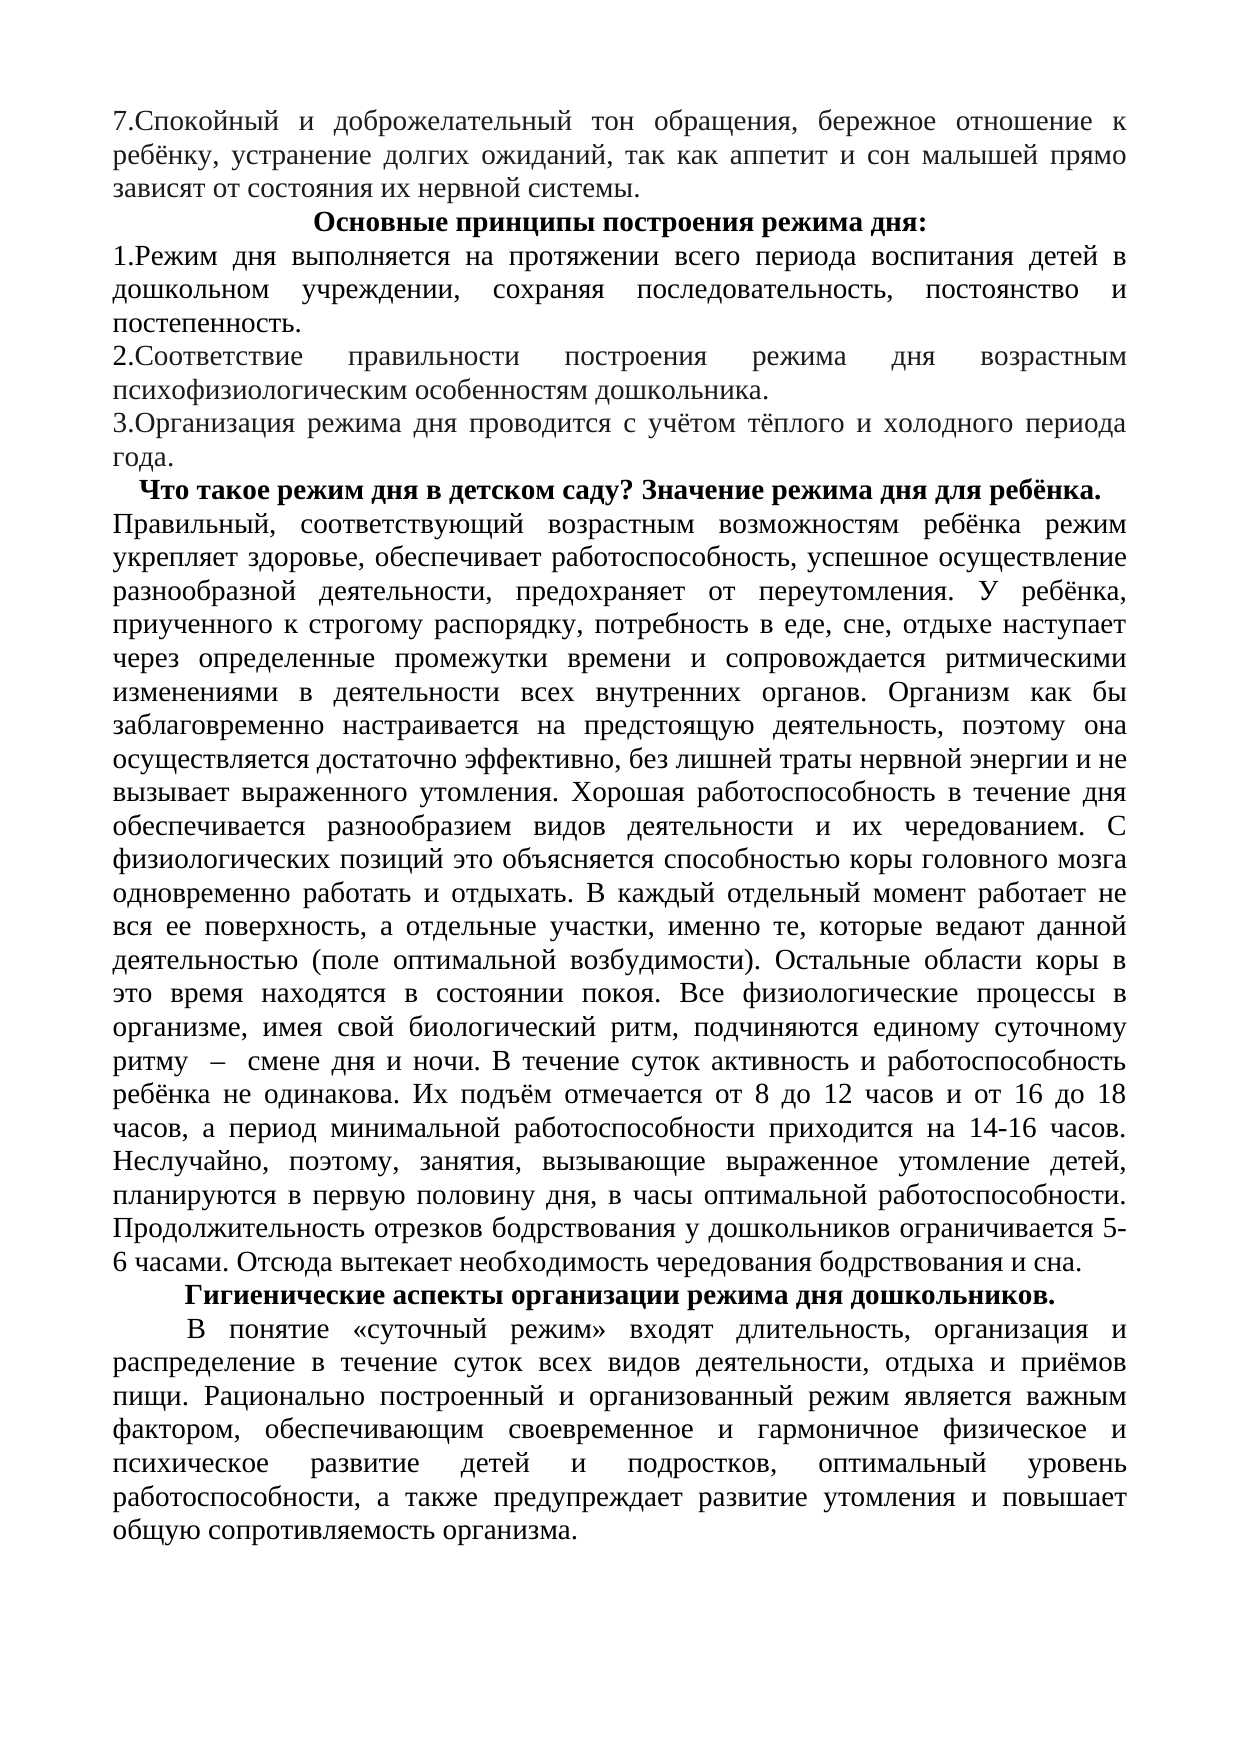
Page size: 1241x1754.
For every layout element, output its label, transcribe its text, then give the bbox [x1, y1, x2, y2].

text 1.Режим дня выполняется на протяжении всего периода воспитания детей в дошкольном учреждении, сохраняя последовательность, постоянство и постепенность. [112, 137, 1128, 238]
text 3.Организация режима дня проводится с учётом тёплого и холодного периода года. [112, 305, 1128, 372]
text Правильный, соответствующий возрастным возможностям ребёнка режим укрепляет здоровье, обеспечивает работоспособность, успешное осуществление разнообразной деятельности, предохраняет от переутомления. У ребёнка, приученного к строгому распорядку, потребность в еде, сне, отдыхе наступает через определенные промежутки времени и сопровождается ритмическими изменениями в деятельности всех внутренних органов. Организм как бы заблаговременно настраивается на предстоящую деятельность, поэтому она осуществляется достаточно эффективно, без лишней траты нервной энергии и не вызывает выраженного утомления. Хорошая работоспособность в течение дня обеспечивается разнообразием видов деятельности и их чередованием. С физиологических позиций это объясняется способностью коры головного мозга одновременно работать и отдыхать. В каждый отдельный момент работает не вся ее поверхность, а отдельные участки, именно те, которые ведают данной деятельностью (поле оптимальной возбудимости). Остальные области коры в это время находятся в состоянии покоя. Все физиологические процессы в организме, имея свой биологический ритм, подчиняются единому суточному ритму – смене дня и ночи. В течение суток активность и работоспособность ребёнка не одинакова. Их подъём отмечается от 8 до 12 часов и от 16 до 18 часов, а период минимальной работоспособности приходится на 14-16 часов. Неслучайно, поэтому, занятия, вызывающие выраженное утомление детей, планируются в первую половину дня, в часы оптимальной работоспособности. Продолжительность отрезков бодрствования у дошкольников ограничивается 5-6 часами. Отсюда вытекает необходимость чередования бодрствования и сна. [112, 405, 1128, 1177]
text Что такое режим дня в детском саду? Значение режима дня для ребёнка. [112, 372, 1128, 405]
text В понятие «суточный режим» входят длительность, организация и распределение в течение суток всех видов деятельности, отдыха и приёмов пищи. Рационально построенный и организованный режим является важным фактором, обеспечивающим своевременное и гармоничное физическое и психическое развитие детей и подростков, оптимальный уровень работоспособности, а также предупреждает развитие утомления и повышает общую сопротивляемость организма. [112, 1210, 1128, 1445]
text 2.Соответствие правильности построения режима дня возрастным психофизиологическим особенностям дошкольника. [112, 238, 1128, 305]
text В связи с началом раннего обучения и его интенсификацией отклонения отмечаются в режиме дня дошкольников, формируя функциональные и другие нарушения в состоянии здоровья. [112, 1445, 1128, 1546]
text Гигиенические аспекты организации режима дня дошкольников. [112, 1177, 1128, 1210]
text Основные принципы построения режима дня: [112, 103, 1128, 137]
